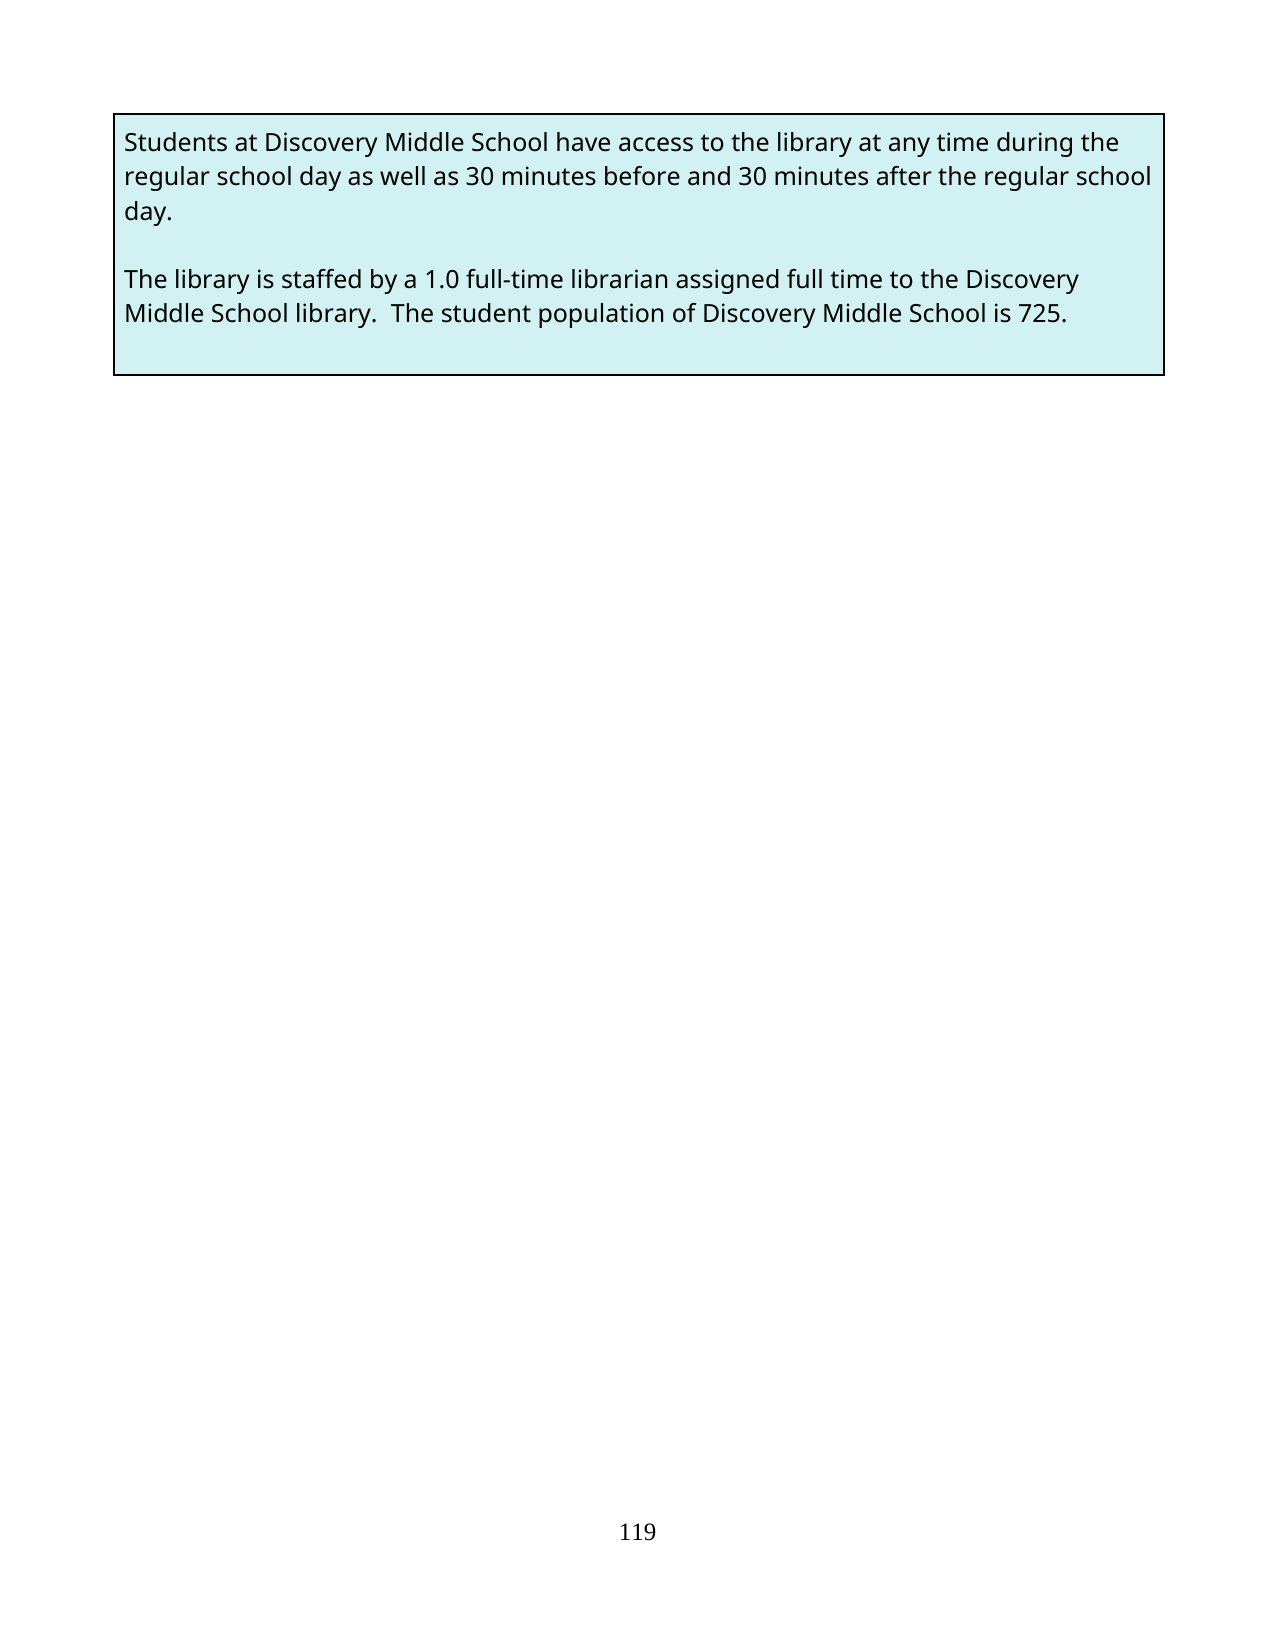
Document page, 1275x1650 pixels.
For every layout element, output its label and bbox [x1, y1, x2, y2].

table_cell [115, 115, 1163, 374]
